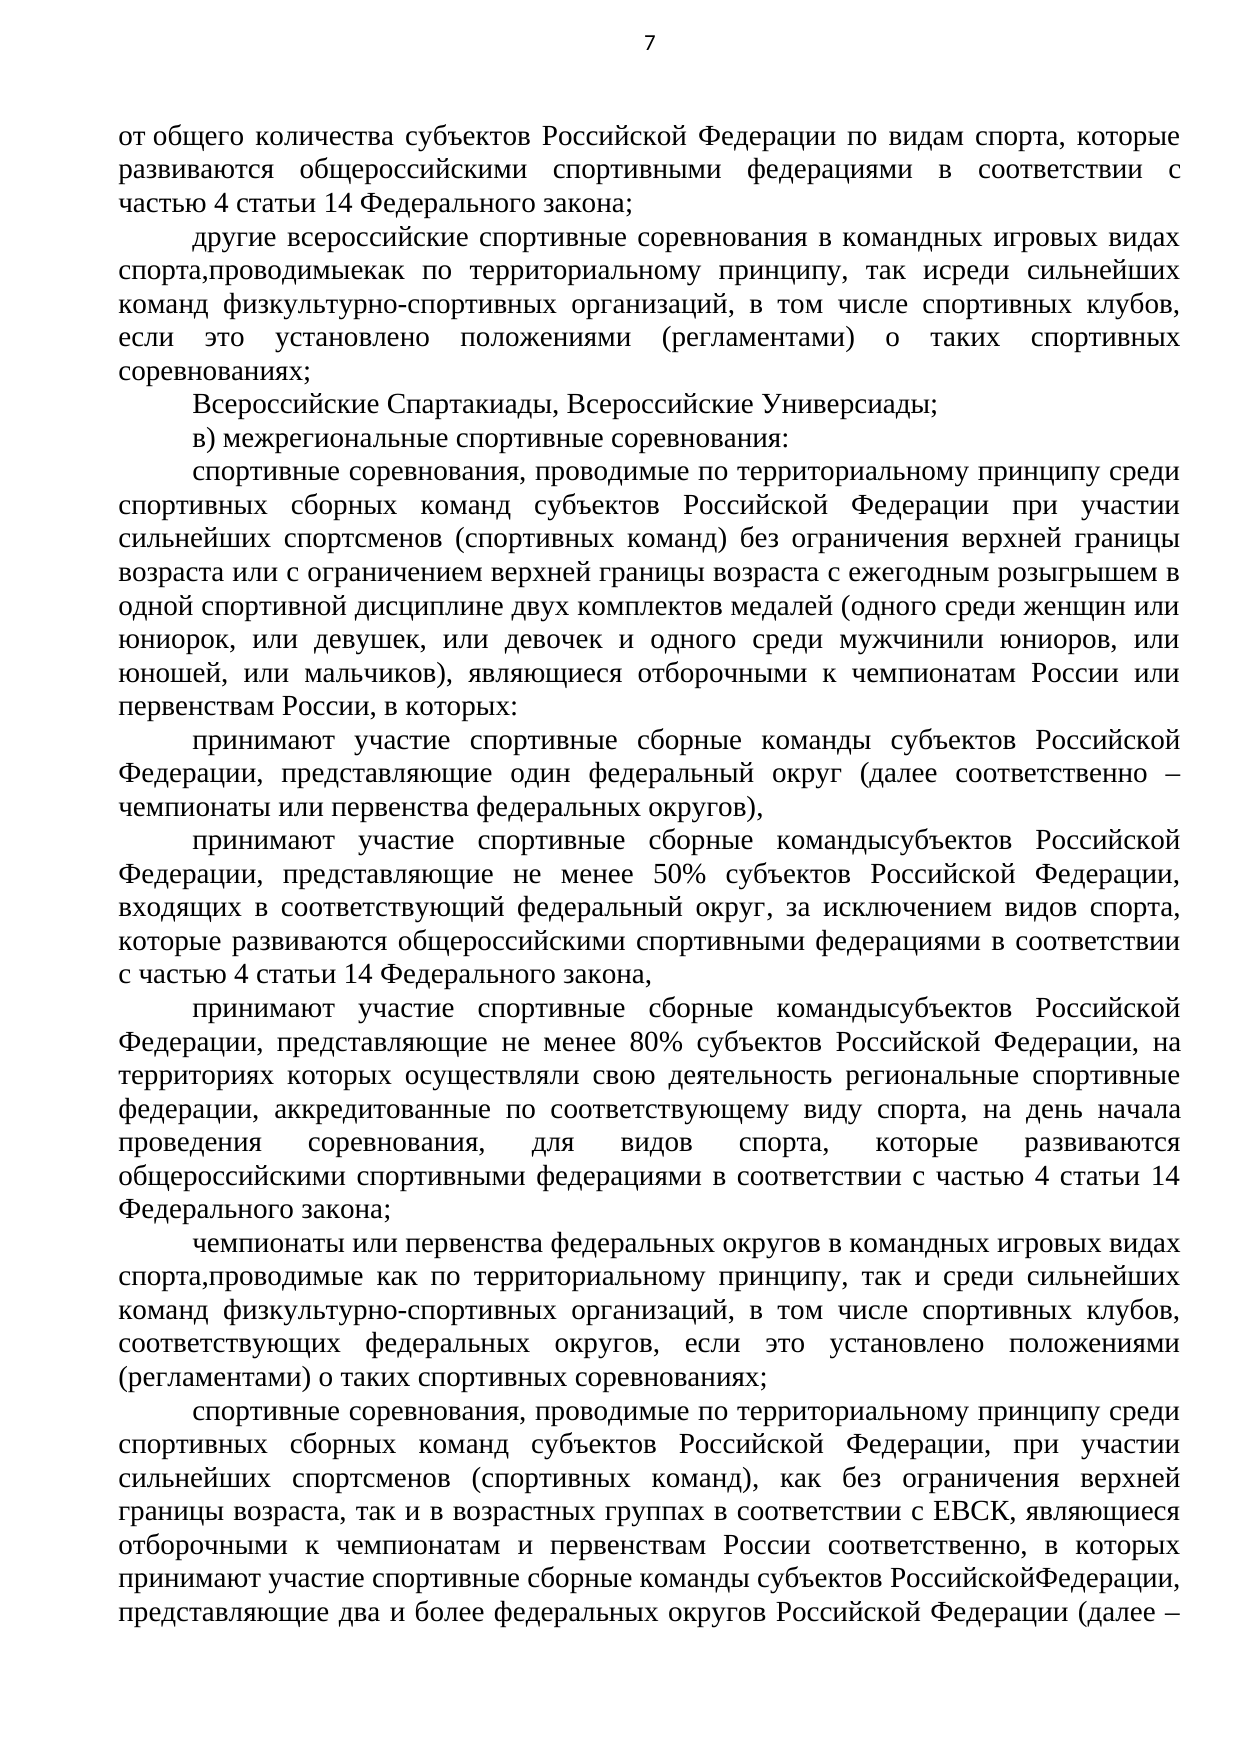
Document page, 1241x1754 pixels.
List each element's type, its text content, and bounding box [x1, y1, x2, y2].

text в) межрегиональные спортивные соревнования: [118, 420, 1181, 453]
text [118, 1393, 1181, 1627]
text чемпионаты или первенства федеральных округов в командных игровых видах спорта,проводимые как по территориальному принципу, так и среди сильнейших команд физкультурно-спортивных организаций, в том числе спортивных клубов, соответствующих федеральных округов, если это установлено положениями (регламентами) о таких спортивных соревнованиях; [118, 1225, 1181, 1393]
text принимают участие спортивные сборные командысубъектов Российской Федерации, представляющие не менее 50% субъектов Российской Федерации, входящих в соответствующий федеральный округ, за исключением видов спорта, которые развиваются общероссийскими спортивными федерациями в соответствии с частью 4 статьи 14 Федерального закона, [118, 822, 1181, 990]
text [118, 118, 1181, 219]
text Всероссийские Спартакиады, Всероссийские Универсиады; [118, 386, 1181, 420]
text спортивные соревнования, проводимые по территориальному принципу среди спортивных сборных команд субъектов Российской Федерации при участии сильнейших спортсменов (спортивных команд) без ограничения верхней границы возраста или с ограничением верхней границы возраста с ежегодным розыгрышем в одной спортивной дисциплине двух комплектов медалей (одного среди женщин или юниорок, или девушек, или девочек и одного среди мужчинили юниоров, или юношей, или мальчиков), являющиеся отборочными к чемпионатам России или первенствам России, в которых: [118, 453, 1181, 722]
text принимают участие спортивные сборные команды субъектов Российской Федерации, представляющие один федеральный округ (далее соответственно – чемпионаты или первенства федеральных округов), [118, 722, 1181, 822]
text другие всероссийские спортивные соревнования в командных игровых видах спорта,проводимыекак по территориальному принципу, так исреди сильнейших команд физкультурно-спортивных организаций, в том числе спортивных клубов, если это установлено положениями (регламентами) о таких спортивных соревнованиях; [118, 219, 1181, 386]
text принимают участие спортивные сборные командысубъектов Российской Федерации, представляющие не менее 80% субъектов Российской Федерации, на территориях которых осуществляли свою деятельность региональные спортивные федерации, аккредитованные по соответствующему виду спорта, на день начала проведения соревнования, для видов спорта, которые развиваются общероссийскими спортивными федерациями в соответствии с частью 4 статьи 14 Федерального закона; [118, 990, 1181, 1225]
